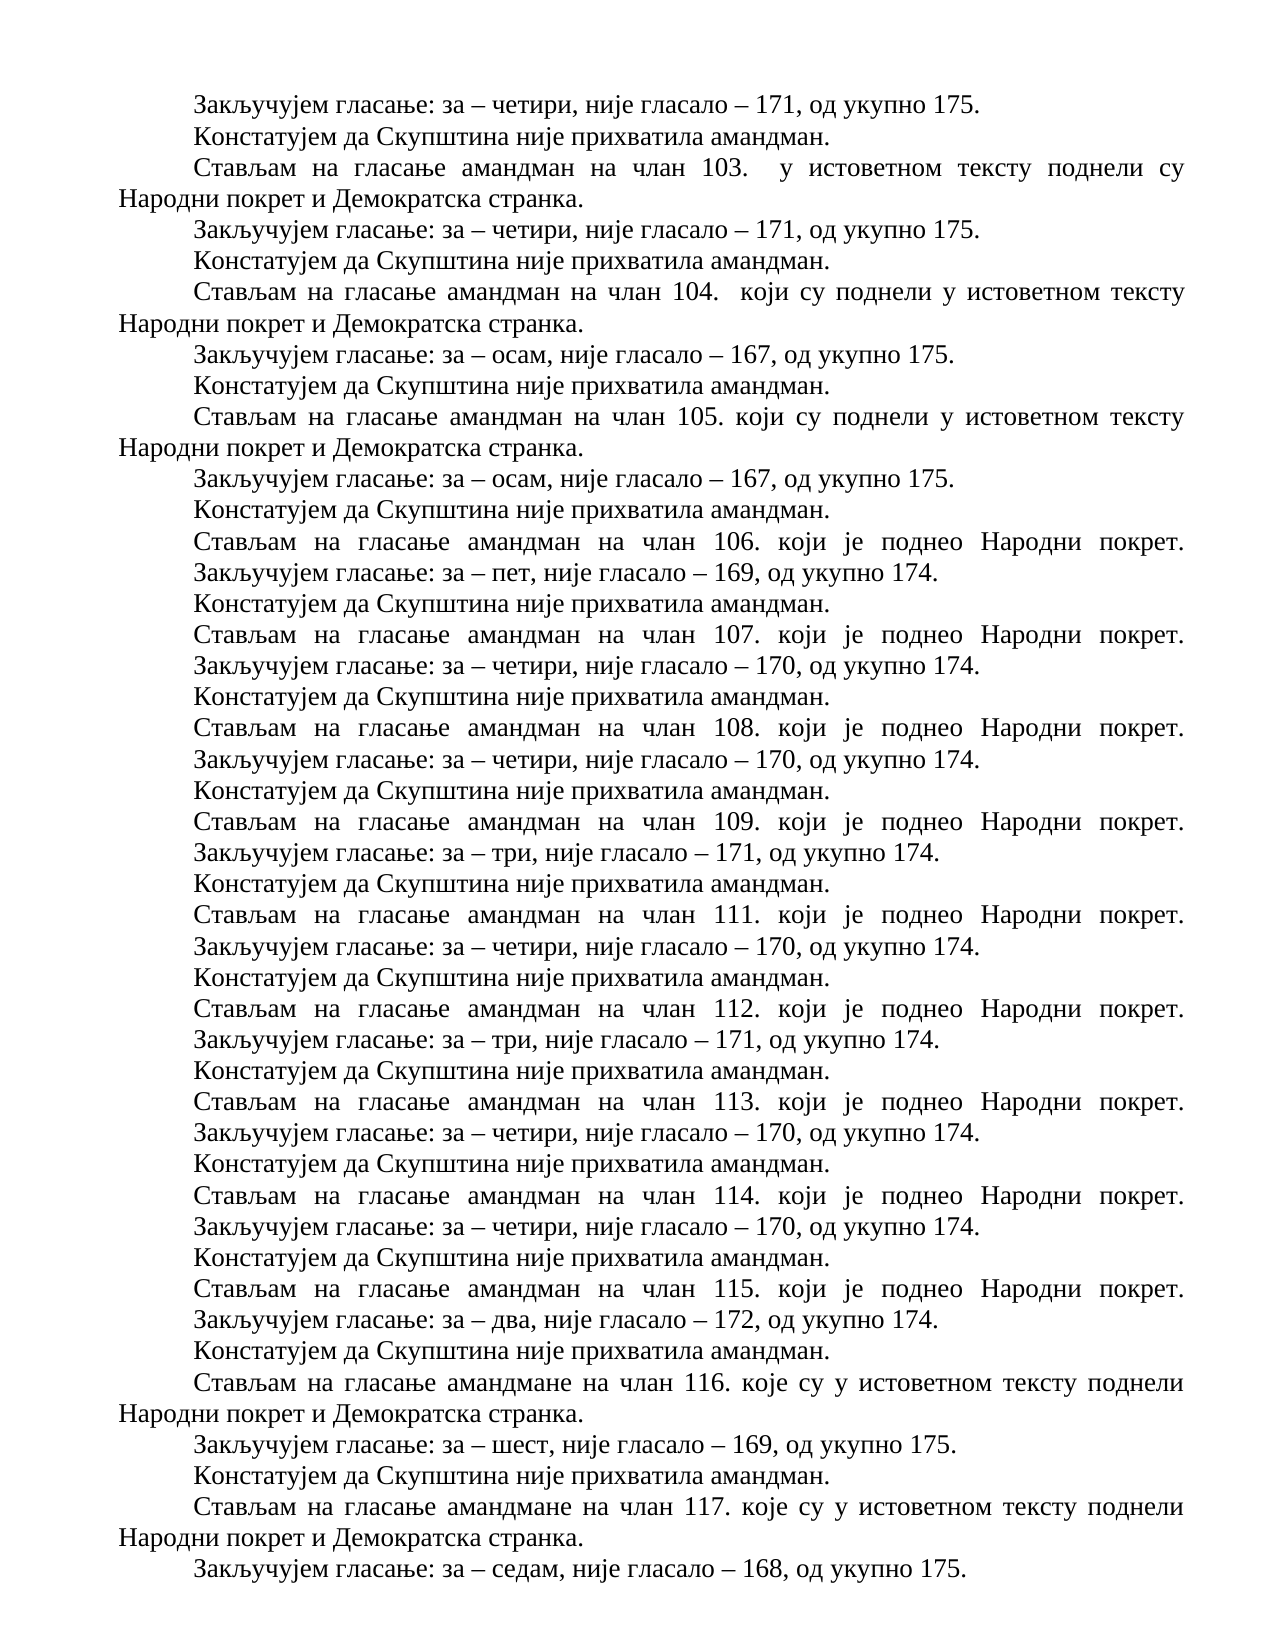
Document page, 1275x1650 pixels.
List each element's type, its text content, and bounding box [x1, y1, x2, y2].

text Закључујем гласање: за – осам, није гласало – 167, од укупно 175. [118, 338, 1186, 369]
text Стављам на гласање амандман на члан 113. који је поднео Народни покрет. Закључујем гласање: за – четири, није гласало – 170, од укупно 174. [118, 1085, 1186, 1148]
text Констатујем да Скупштина није прихватила амандман. [118, 1148, 1186, 1179]
text Стављам на гласање амандман на члан 112. који је поднео Народни покрет. Закључујем гласање: за – три, није гласало – 171, од укупно 174. [118, 992, 1186, 1054]
text Констатујем да Скупштина није прихватила амандман. [118, 587, 1186, 618]
text Стављам на гласање амандмане на члан 116. које су у истоветном тексту поднели Народни покрет и Демократска странка. [118, 1366, 1186, 1428]
text Констатујем да Скупштина није прихватила амандман. [118, 493, 1186, 525]
text Стављам на гласање амандман на члан 109. који је поднео Народни покрет. Закључујем гласање: за – три, није гласало – 171, од укупно 174. [118, 805, 1186, 867]
text Стављам на гласање амандмане на члан 117. које су у истоветном тексту поднели Народни покрет и Демократска странка. [118, 1490, 1186, 1552]
text Стављам на гласање амандман на члан 104. који су поднели у истоветном тексту Народни покрет и Демократска странка. [118, 276, 1186, 338]
text Закључујем гласање: за – осам, није гласало – 167, од укупно 175. [118, 462, 1186, 493]
text Стављам на гласање амандман на члан 106. који је поднео Народни покрет. Закључујем гласање: за – пет, није гласало – 169, од укупно 174. [118, 525, 1186, 587]
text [118, 1459, 1186, 1490]
text Констатујем да Скупштина није прихватила амандман. [118, 1334, 1186, 1366]
text Стављам на гласање амандман на члан 103. у истоветном тексту поднели су Народни покрет и Демократска странка. [118, 151, 1186, 213]
text Констатујем да Скупштина није прихватила амандман. [118, 867, 1186, 898]
text Констатујем да Скупштина није прихватила амандман. [118, 369, 1186, 400]
text Закључујем гласање: за – шест, није гласало – 169, од укупно 175. [118, 1428, 1186, 1459]
text Констатујем да Скупштина није прихватила амандман. [118, 244, 1186, 276]
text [118, 89, 1186, 120]
text Констатујем да Скупштина није прихватила амандман. [118, 1241, 1186, 1272]
text Констатујем да Скупштина није прихватила амандман. [118, 961, 1186, 992]
text Стављам на гласање амандман на члан 108. који је поднео Народни покрет. Закључујем гласање: за – четири, није гласало – 170, од укупно 174. [118, 712, 1186, 774]
text Констатујем да Скупштина није прихватила амандман. [118, 774, 1186, 805]
text Стављам на гласање амандман на члан 105. који су поднели у истоветном тексту Народни покрет и Демократска странка. [118, 400, 1186, 462]
text Стављам на гласање амандман на члан 107. који је поднео Народни покрет. Закључујем гласање: за – четири, није гласало – 170, од укупно 174. [118, 618, 1186, 680]
text Закључујем гласање: за – седам, није гласало – 168, од укупно 175. [118, 1552, 1186, 1584]
text Констатујем да Скупштина није прихватила амандман. [118, 1054, 1186, 1085]
text Стављам на гласање амандман на члан 115. који је поднео Народни покрет. Закључујем гласање: за – два, није гласало – 172, од укупно 174. [118, 1272, 1186, 1334]
text Стављам на гласање амандман на члан 114. који је поднео Народни покрет. Закључујем гласање: за – четири, није гласало – 170, од укупно 174. [118, 1179, 1186, 1241]
text Закључујем гласање: за – четири, није гласало – 171, од укупно 175. [118, 213, 1186, 244]
text Стављам на гласање амандман на члан 111. који је поднео Народни покрет. Закључујем гласање: за – четири, није гласало – 170, од укупно 174. [118, 898, 1186, 961]
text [118, 120, 1186, 151]
text Констатујем да Скупштина није прихватила амандман. [118, 680, 1186, 712]
